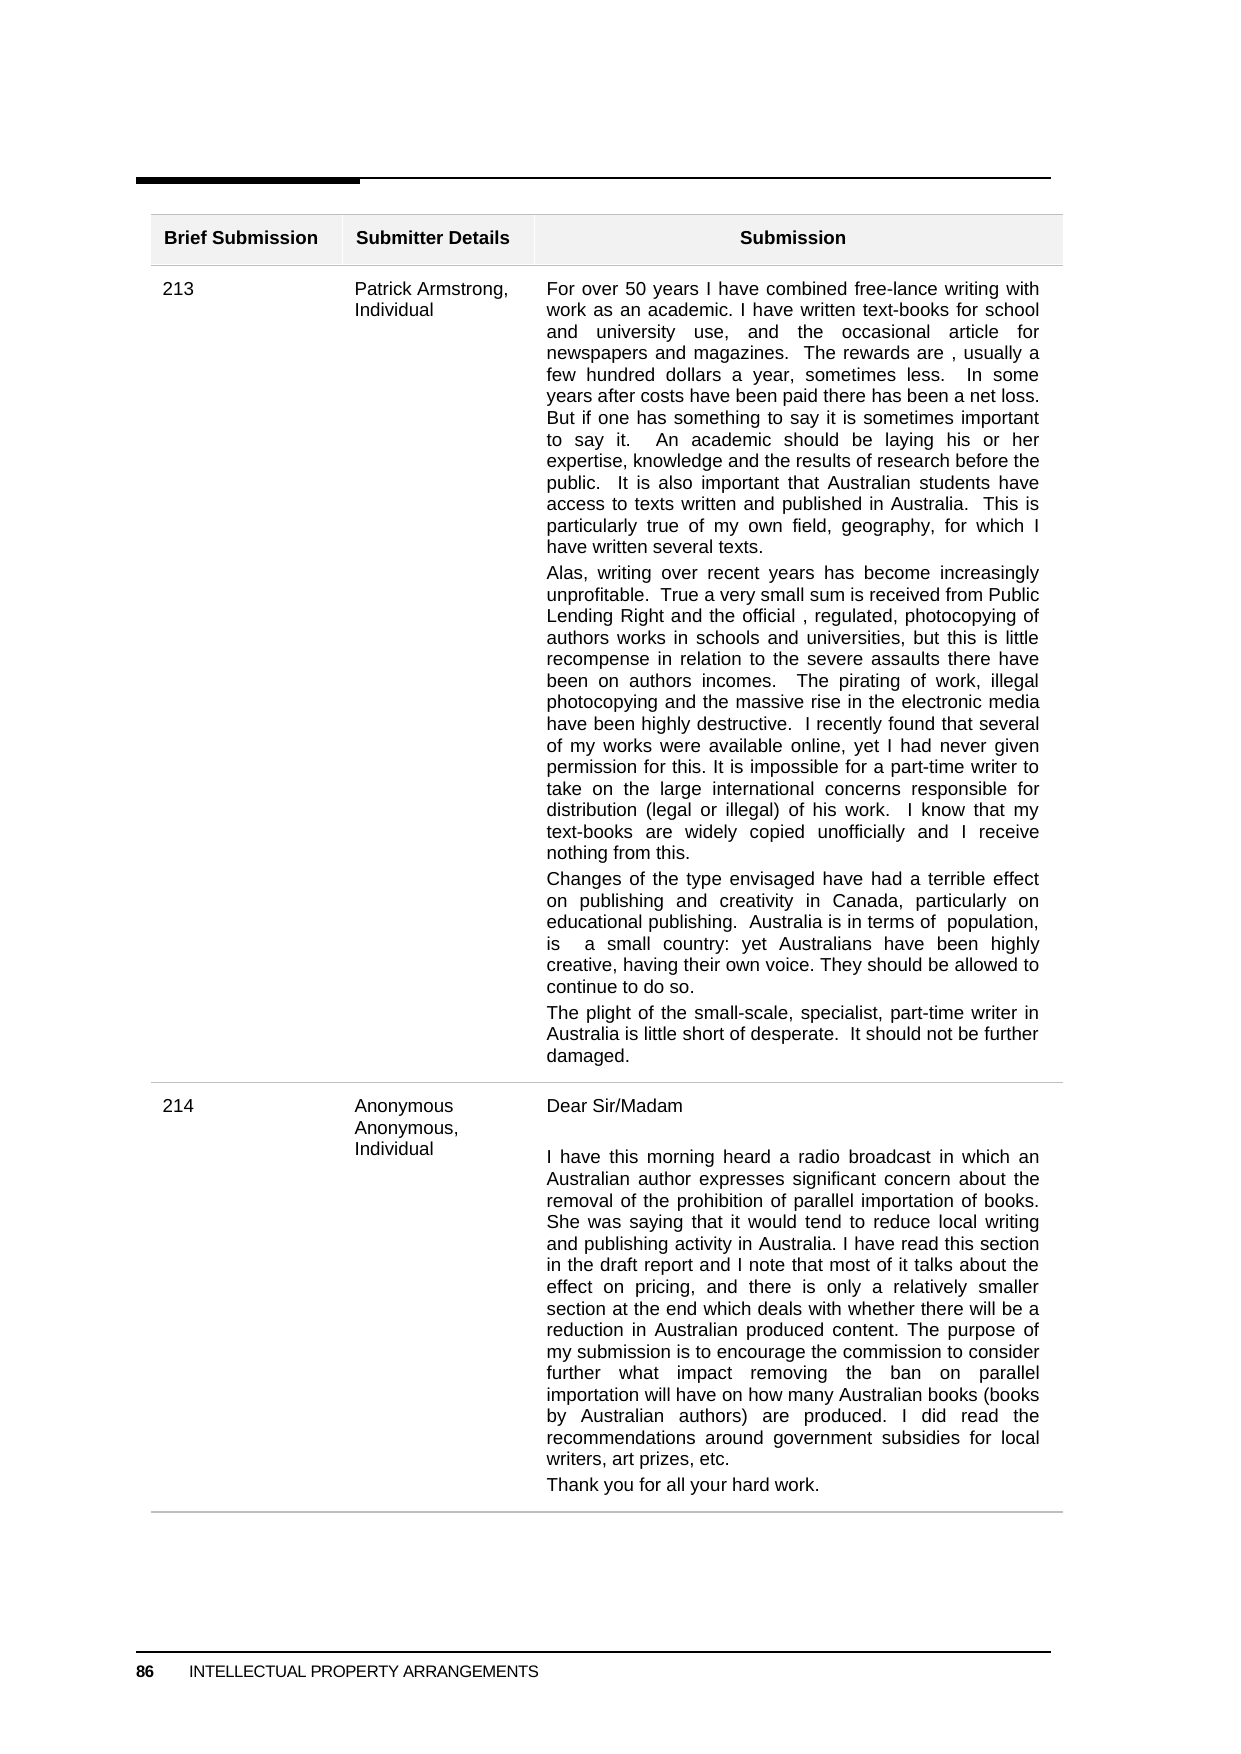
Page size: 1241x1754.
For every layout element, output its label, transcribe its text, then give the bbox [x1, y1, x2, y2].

table_cell Dear Sir/Madam I have this morning heard a radio broadcast in which an Australian author expresses significant concern about the removal of the prohibition of parallel importation of books. She was saying that it would tend to reduce local writing and publishing activity in Australia. I have read this section in the draft report and I note that most of it talks about the effect on pricing, and there is only a relatively smaller section at the end which deals with whether there will be a reduction in Australian produced content. The purpose of my submission is to encourage the commission to consider further what impact removing the ban on parallel importation will have on how many Australian books (books by Australian authors) are produced. I did read the recommendations around government subsidies for local writers, art prizes, etc. Thank you for all your hard work. [535, 1083, 1063, 1511]
table_header Brief Submission [151, 215, 342, 264]
table_cell Anonymous Anonymous, Individual [343, 1083, 534, 1511]
table_cell 213 [151, 266, 342, 1082]
table_cell For over 50 years I have combined free-lance writing with work as an academic. I have written text-books for school and university use, and the occasional article for newspapers and magazines. The rewards are , usually a few hundred dollars a year, sometimes less. In some years after costs have been paid there has been a net loss. But if one has something to say it is sometimes important to say it. An academic should be laying his or her expertise, knowledge and the results of research before the public. It is also important that Australian students have access to texts written and published in Australia. This is particularly true of my own field, geography, for which I have written several texts. Alas, writing over recent years has become increasingly unprofitable. True a very small sum is received from Public Lending Right and the official , regulated, photocopying of authors works in schools and universities, but this is little recompense in relation to the severe assaults there have been on authors incomes. The pirating of work, illegal photocopying and the massive rise in the electronic media have been highly destructive. I recently found that several of my works were available online, yet I had never given permission for this. It is impossible for a part-time writer to take on the large international concerns responsible for distribution (legal or illegal) of his work. I know that my text-books are widely copied unofficially and I receive nothing from this. Changes of the type envisaged have had a terrible effect on publishing and creativity in Canada, particularly on educational publishing. Australia is in terms of population, is a small country: yet Australians have been highly creative, having their own voice. They should be allowed to continue to do so. The plight of the small-scale, specialist, part-time writer in Australia is little short of desperate. It should not be further damaged. [535, 266, 1063, 1082]
table_header Submission [535, 215, 1063, 264]
table_cell 214 [151, 1083, 342, 1511]
table_header Submitter Details [343, 215, 534, 264]
table_cell Patrick Armstrong, Individual [343, 266, 534, 1082]
